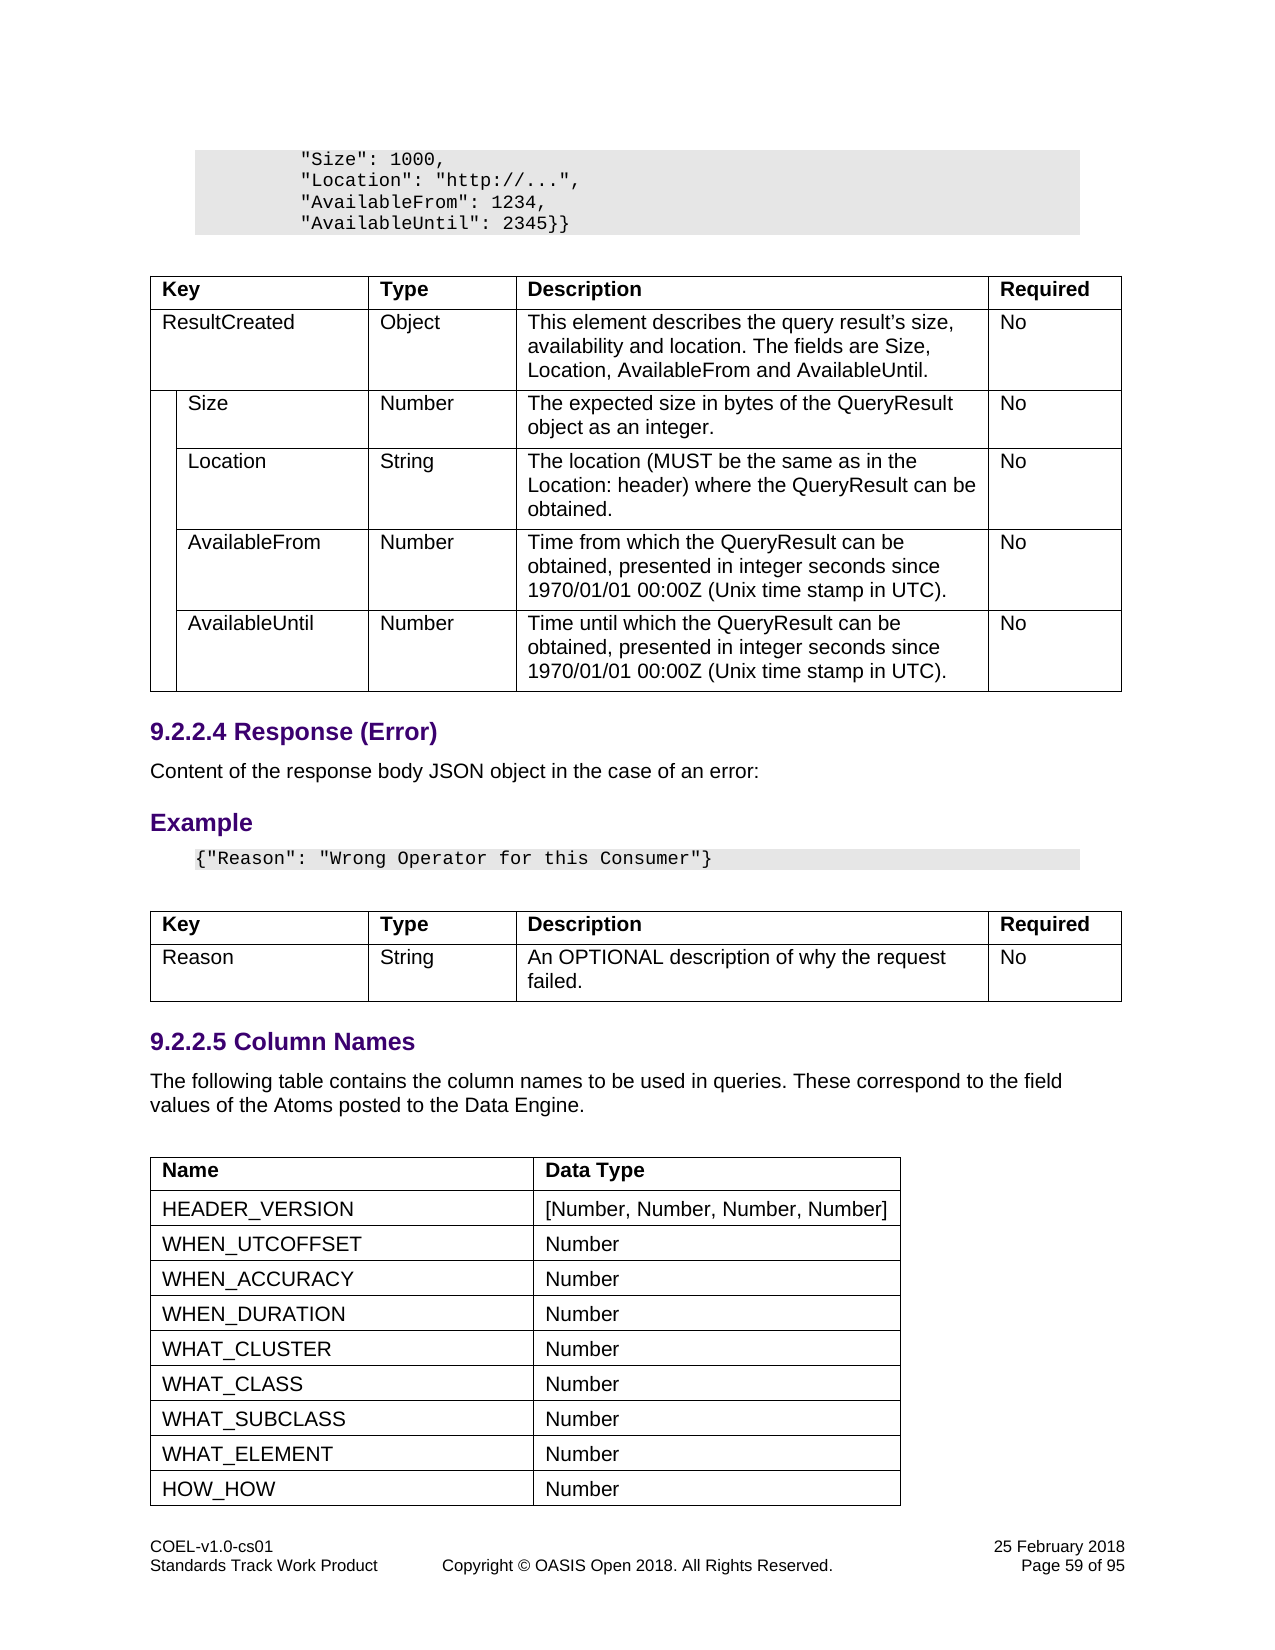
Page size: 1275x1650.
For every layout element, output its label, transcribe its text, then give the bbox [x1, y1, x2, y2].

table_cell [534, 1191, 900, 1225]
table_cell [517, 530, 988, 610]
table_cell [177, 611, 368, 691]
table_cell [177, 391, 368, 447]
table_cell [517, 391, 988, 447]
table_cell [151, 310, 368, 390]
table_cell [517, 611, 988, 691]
text "Location": "http://...", [195, 171, 1080, 192]
text {"Reason": "Wrong Operator for this Consumer"} [195, 849, 1080, 870]
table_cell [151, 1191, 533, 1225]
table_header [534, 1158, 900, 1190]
text "Size": 1000, [195, 150, 1080, 171]
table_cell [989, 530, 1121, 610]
subtitle Response (Error) [150, 717, 1125, 746]
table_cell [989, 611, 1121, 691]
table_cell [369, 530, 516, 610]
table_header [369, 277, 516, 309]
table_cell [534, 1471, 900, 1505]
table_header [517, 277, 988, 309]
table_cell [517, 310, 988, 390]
text "AvailableFrom": 1234, [195, 192, 1080, 214]
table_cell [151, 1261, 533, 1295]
text "AvailableUntil": 2345}} [195, 214, 1080, 235]
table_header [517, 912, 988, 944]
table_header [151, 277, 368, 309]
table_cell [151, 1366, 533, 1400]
subtitle Column Names [150, 1027, 1125, 1056]
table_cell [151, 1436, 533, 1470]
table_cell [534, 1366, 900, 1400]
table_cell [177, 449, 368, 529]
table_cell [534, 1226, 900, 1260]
text The following table contains the column names to be used in queries. These correspond to the field values of the Atoms posted to the Data Engine. [150, 1068, 1125, 1116]
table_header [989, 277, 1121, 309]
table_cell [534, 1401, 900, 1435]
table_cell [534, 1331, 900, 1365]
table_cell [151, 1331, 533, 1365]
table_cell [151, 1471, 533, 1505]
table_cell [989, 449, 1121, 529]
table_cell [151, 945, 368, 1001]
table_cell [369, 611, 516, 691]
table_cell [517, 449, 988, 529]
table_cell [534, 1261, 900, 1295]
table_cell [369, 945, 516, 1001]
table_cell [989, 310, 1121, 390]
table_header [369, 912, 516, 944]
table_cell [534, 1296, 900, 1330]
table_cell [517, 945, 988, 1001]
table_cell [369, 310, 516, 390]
text Content of the response body JSON object in the case of an error: [150, 758, 1125, 782]
subtitle Example [150, 807, 1125, 836]
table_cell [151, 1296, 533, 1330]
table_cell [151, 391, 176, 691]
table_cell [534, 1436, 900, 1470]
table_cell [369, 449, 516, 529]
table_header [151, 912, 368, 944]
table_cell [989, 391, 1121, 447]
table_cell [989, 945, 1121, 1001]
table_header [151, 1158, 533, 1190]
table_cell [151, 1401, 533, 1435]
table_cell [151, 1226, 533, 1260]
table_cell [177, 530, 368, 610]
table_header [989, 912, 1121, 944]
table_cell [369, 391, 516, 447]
